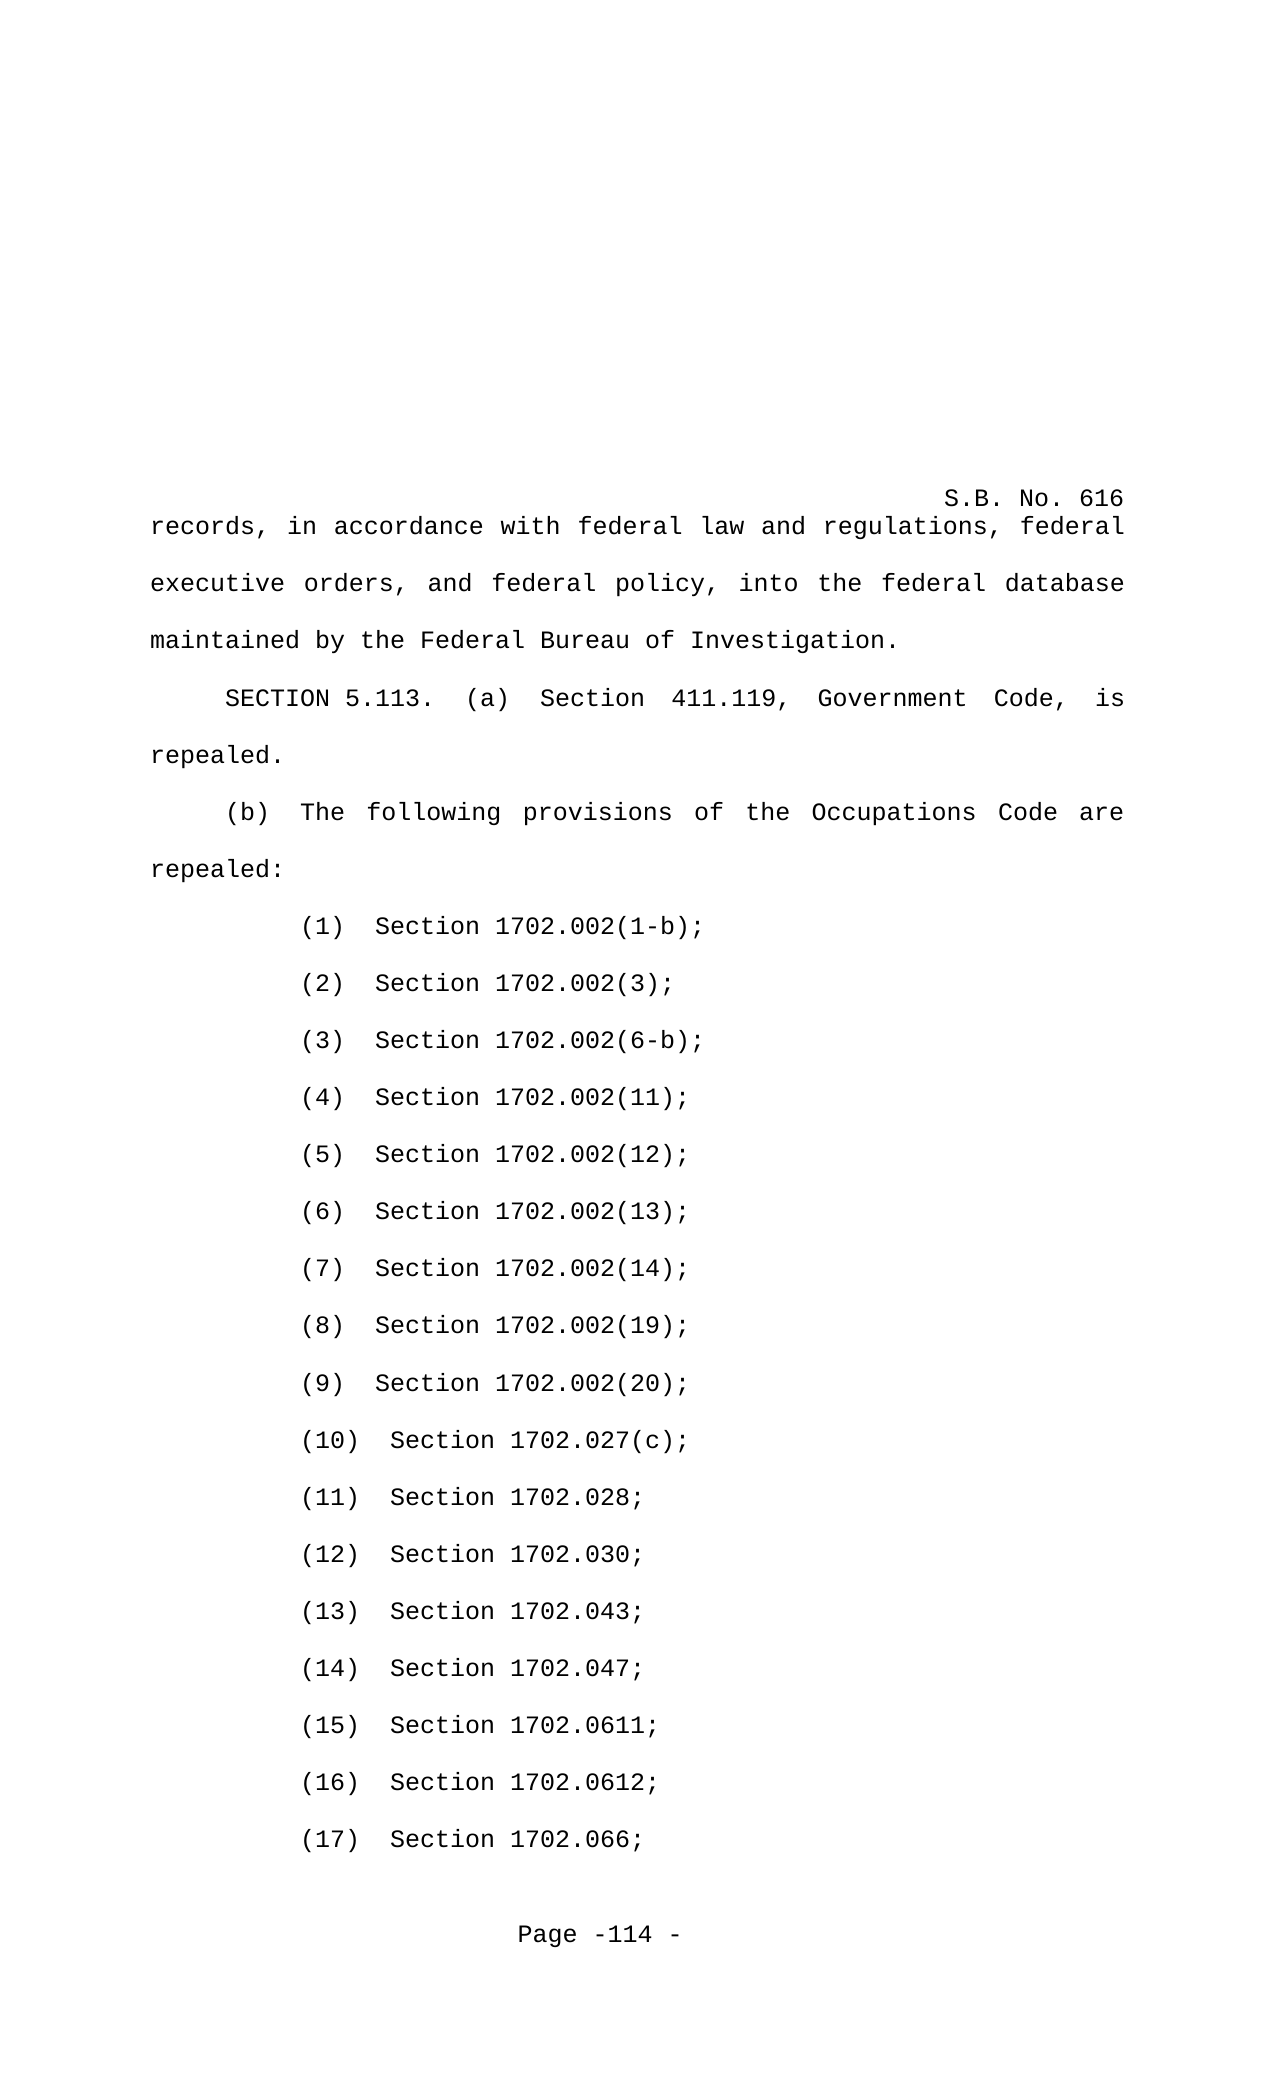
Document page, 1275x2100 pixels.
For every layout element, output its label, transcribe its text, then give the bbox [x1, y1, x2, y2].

text (13) Section 1702.043; [150, 1598, 1125, 1627]
text (12) Section 1702.030; [150, 1541, 1125, 1570]
text (9) Section 1702.002(20); [150, 1370, 1125, 1398]
text (8) Section 1702.002(19); [150, 1313, 1125, 1341]
text (4) Section 1702.002(11); [150, 1084, 1125, 1113]
text (b) The following provisions of the Occupations Code are repealed: [150, 799, 1125, 885]
text (7) Section 1702.002(14); [150, 1256, 1125, 1284]
text (15) Section 1702.0611; [150, 1712, 1125, 1741]
text (1) Section 1702.002(1-b); [150, 913, 1125, 942]
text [150, 514, 1125, 656]
text (14) Section 1702.047; [150, 1655, 1125, 1684]
text SECTION 5.113. (a) Section 411.119, Government Code, is repealed. [150, 685, 1125, 771]
text (5) Section 1702.002(12); [150, 1142, 1125, 1170]
text (17) Section 1702.066; [150, 1827, 1125, 1855]
text (3) Section 1702.002(6-b); [150, 1027, 1125, 1056]
text (11) Section 1702.028; [150, 1484, 1125, 1513]
text (10) Section 1702.027(c); [150, 1427, 1125, 1456]
text (2) Section 1702.002(3); [150, 970, 1125, 999]
text (6) Section 1702.002(13); [150, 1199, 1125, 1227]
text (16) Section 1702.0612; [150, 1769, 1125, 1798]
